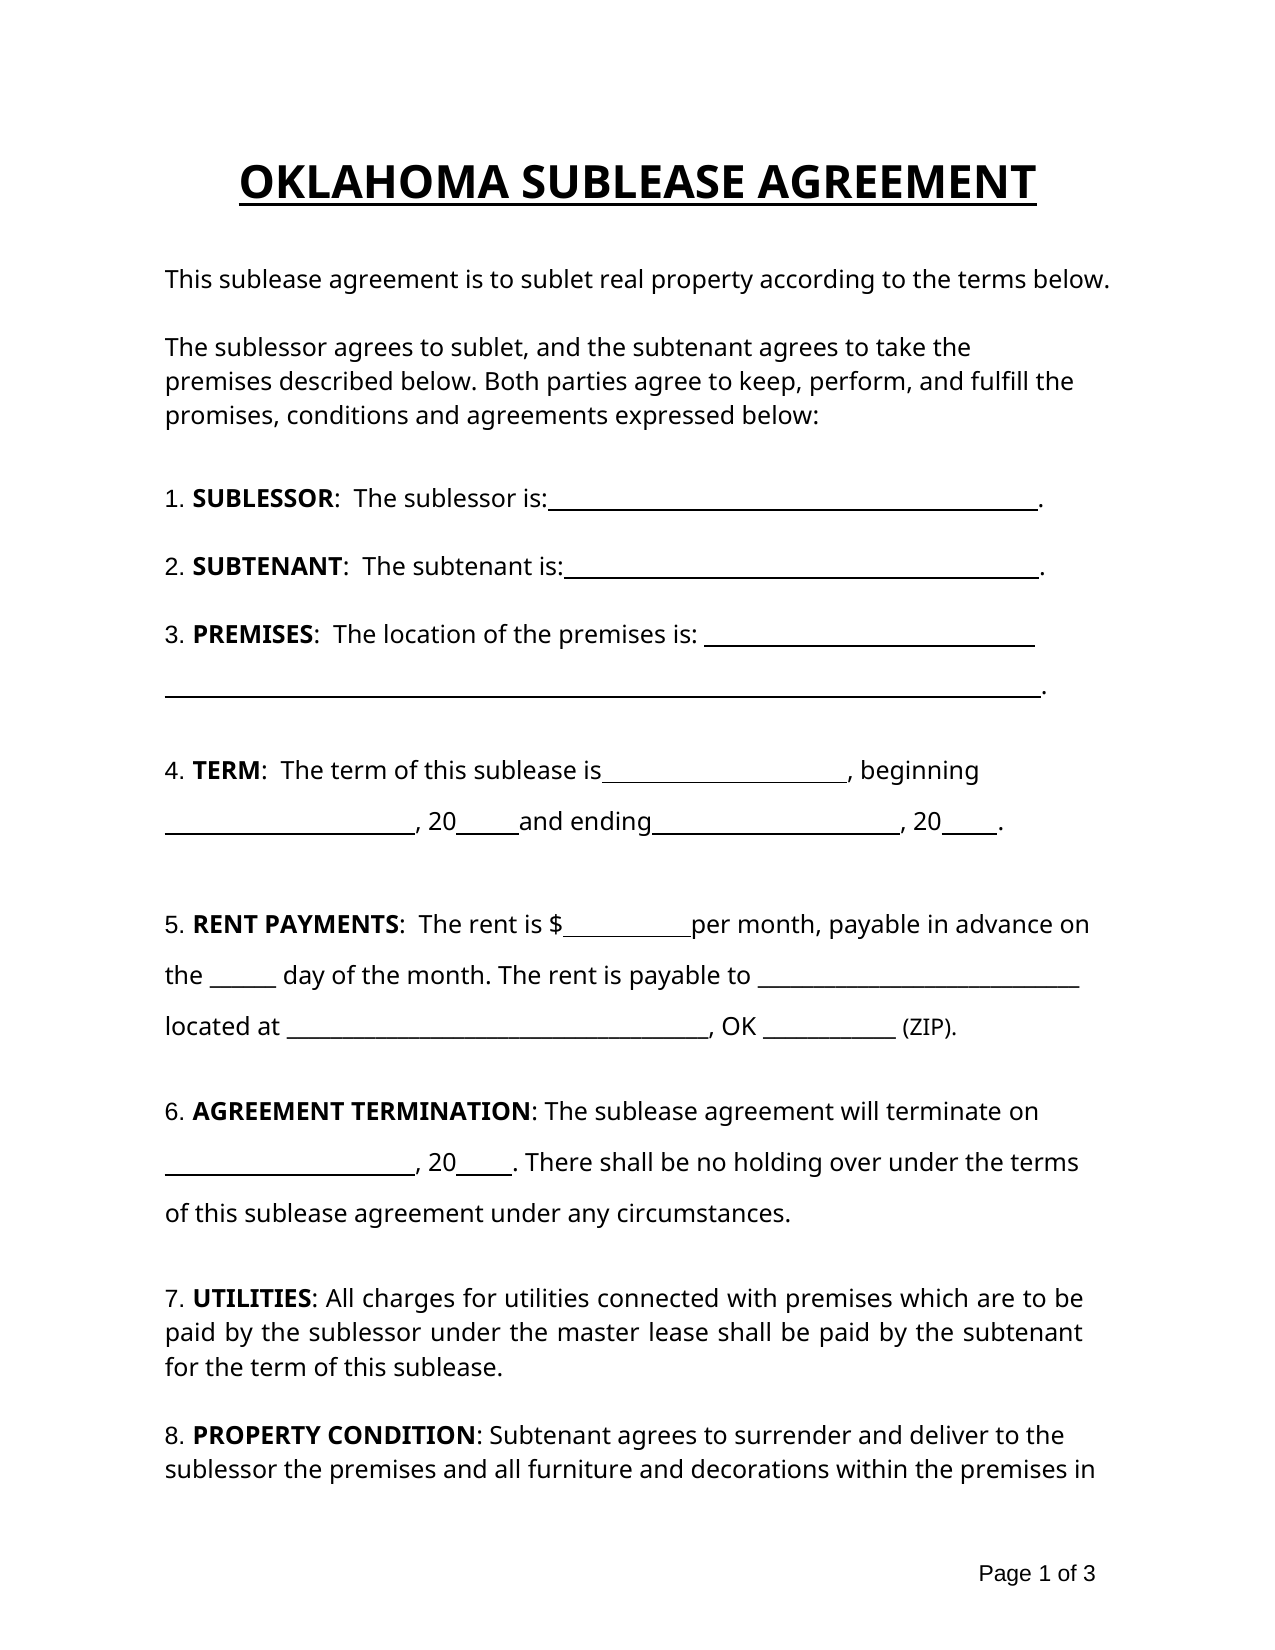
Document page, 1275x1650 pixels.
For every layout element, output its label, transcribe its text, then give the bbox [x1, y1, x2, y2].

list UTILITIES: All charges for utilities connected with premises which are to be paid by the sublessor under the master lease shall be paid by the subtenant for the term of this sublease. [164, 1281, 1085, 1383]
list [164, 1417, 1112, 1485]
text , 20 and ending , 20 . [164, 804, 1125, 838]
list SUBTENANT: The subtenant is: . [164, 548, 1125, 582]
text OKLAHOMA SUBLEASE AGREEMENT [150, 150, 1125, 212]
text The sublessor agrees to sublet, and the subtenant agrees to take the premises described below. Both parties agree to keep, perform, and fulfill the promises, conditions and agreements expressed below: [164, 330, 1084, 432]
text , 20 . There shall be no holding over under the terms of this sublease agreement under any circumstances. [164, 1145, 1090, 1230]
list TERM: The term of this sublease is , beginning [164, 753, 1125, 787]
list AGREEMENT TERMINATION: The sublease agreement will terminate on [164, 1094, 1125, 1128]
list RENT PAYMENTS: The rent is $ per month, payable in advance on the ______ day of the month. The rent is payable to _____________________________ located at ______________________________________, OK ____________ (ZIP). [164, 907, 1114, 1043]
list SUBLESSOR: The sublessor is: . [164, 480, 1125, 514]
list PREMISES: The location of the premises is: [164, 617, 1125, 651]
text . [164, 668, 1125, 702]
text This sublease agreement is to sublet real property according to the terms below. [164, 262, 1125, 296]
